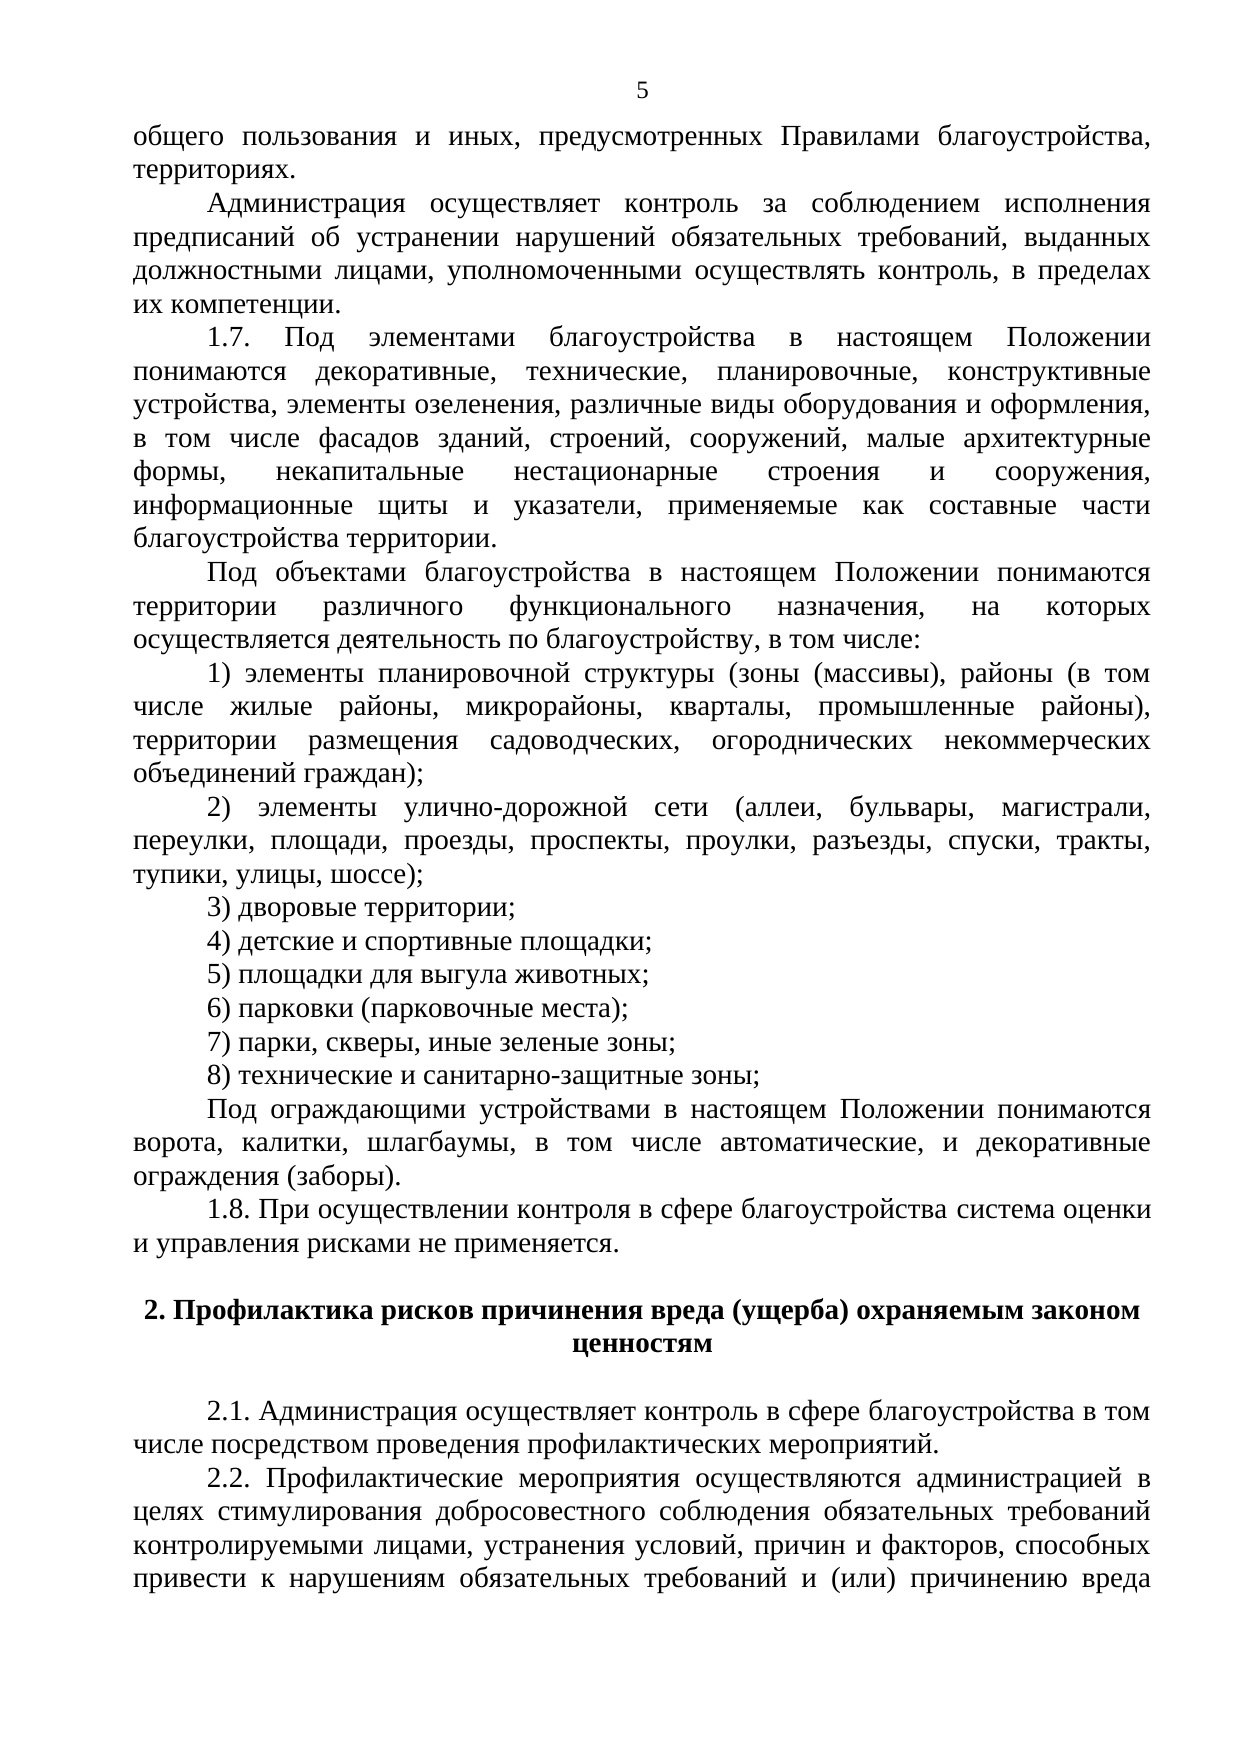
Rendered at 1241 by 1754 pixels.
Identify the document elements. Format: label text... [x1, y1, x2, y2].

text 1.7. Под элементами благоустройства в настоящем Положении понимаются декоративные, технические, планировочные, конструктивные устройства, элементы озеленения, различные виды оборудования и оформления, в том числе фасадов зданий, строений, сооружений, малые архитектурные формы, некапитальные нестационарные строения и сооружения, информационные щиты и указатели, применяемые как составные части благоустройства территории. [133, 319, 1152, 554]
text Под ограждающими устройствами в настоящем Положении понимаются ворота, калитки, шлагбаумы, в том числе автоматические, и декоративные ограждения (заборы). [133, 1091, 1152, 1191]
text 6) парковки (парковочные места); [133, 990, 1152, 1024]
text 4) детские и спортивные площадки; [133, 923, 1152, 957]
text 8) технические и санитарно-защитные зоны; [133, 1057, 1152, 1091]
text Под объектами благоустройства в настоящем Положении понимаются территории различного функционального назначения, на которых осуществляется деятельность по благоустройству, в том числе: [133, 554, 1152, 655]
text 7) парки, скверы, иные зеленые зоны; [133, 1024, 1152, 1057]
text 2) элементы улично-дорожной сети (аллеи, бульвары, магистрали, переулки, площади, проезды, проспекты, проулки, разъезды, спуски, тракты, тупики, улицы, шоссе); [133, 789, 1152, 889]
text 2. Профилактика рисков причинения вреда (ущерба) охраняемым законом ценностям [133, 1292, 1152, 1359]
text 3) дворовые территории; [133, 889, 1152, 923]
text 1.8. При осуществлении контроля в сфере благоустройства система оценки и управления рисками не применяется. [133, 1191, 1152, 1258]
text 1) элементы планировочной структуры (зоны (массивы), районы (в том числе жилые районы, микрорайоны, кварталы, промышленные районы), территории размещения садоводческих, огороднических некоммерческих объединений граждан); [133, 655, 1152, 789]
text 5) площадки для выгула животных; [133, 957, 1152, 990]
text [133, 118, 1152, 185]
text Администрация осуществляет контроль за соблюдением исполнения предписаний об устранении нарушений обязательных требований, выданных должностными лицами, уполномоченными осуществлять контроль, в пределах их компетенции. [133, 185, 1152, 319]
text 2.1. Администрация осуществляет контроль в сфере благоустройства в том числе посредством проведения профилактических мероприятий. [133, 1393, 1152, 1460]
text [133, 1460, 1152, 1594]
